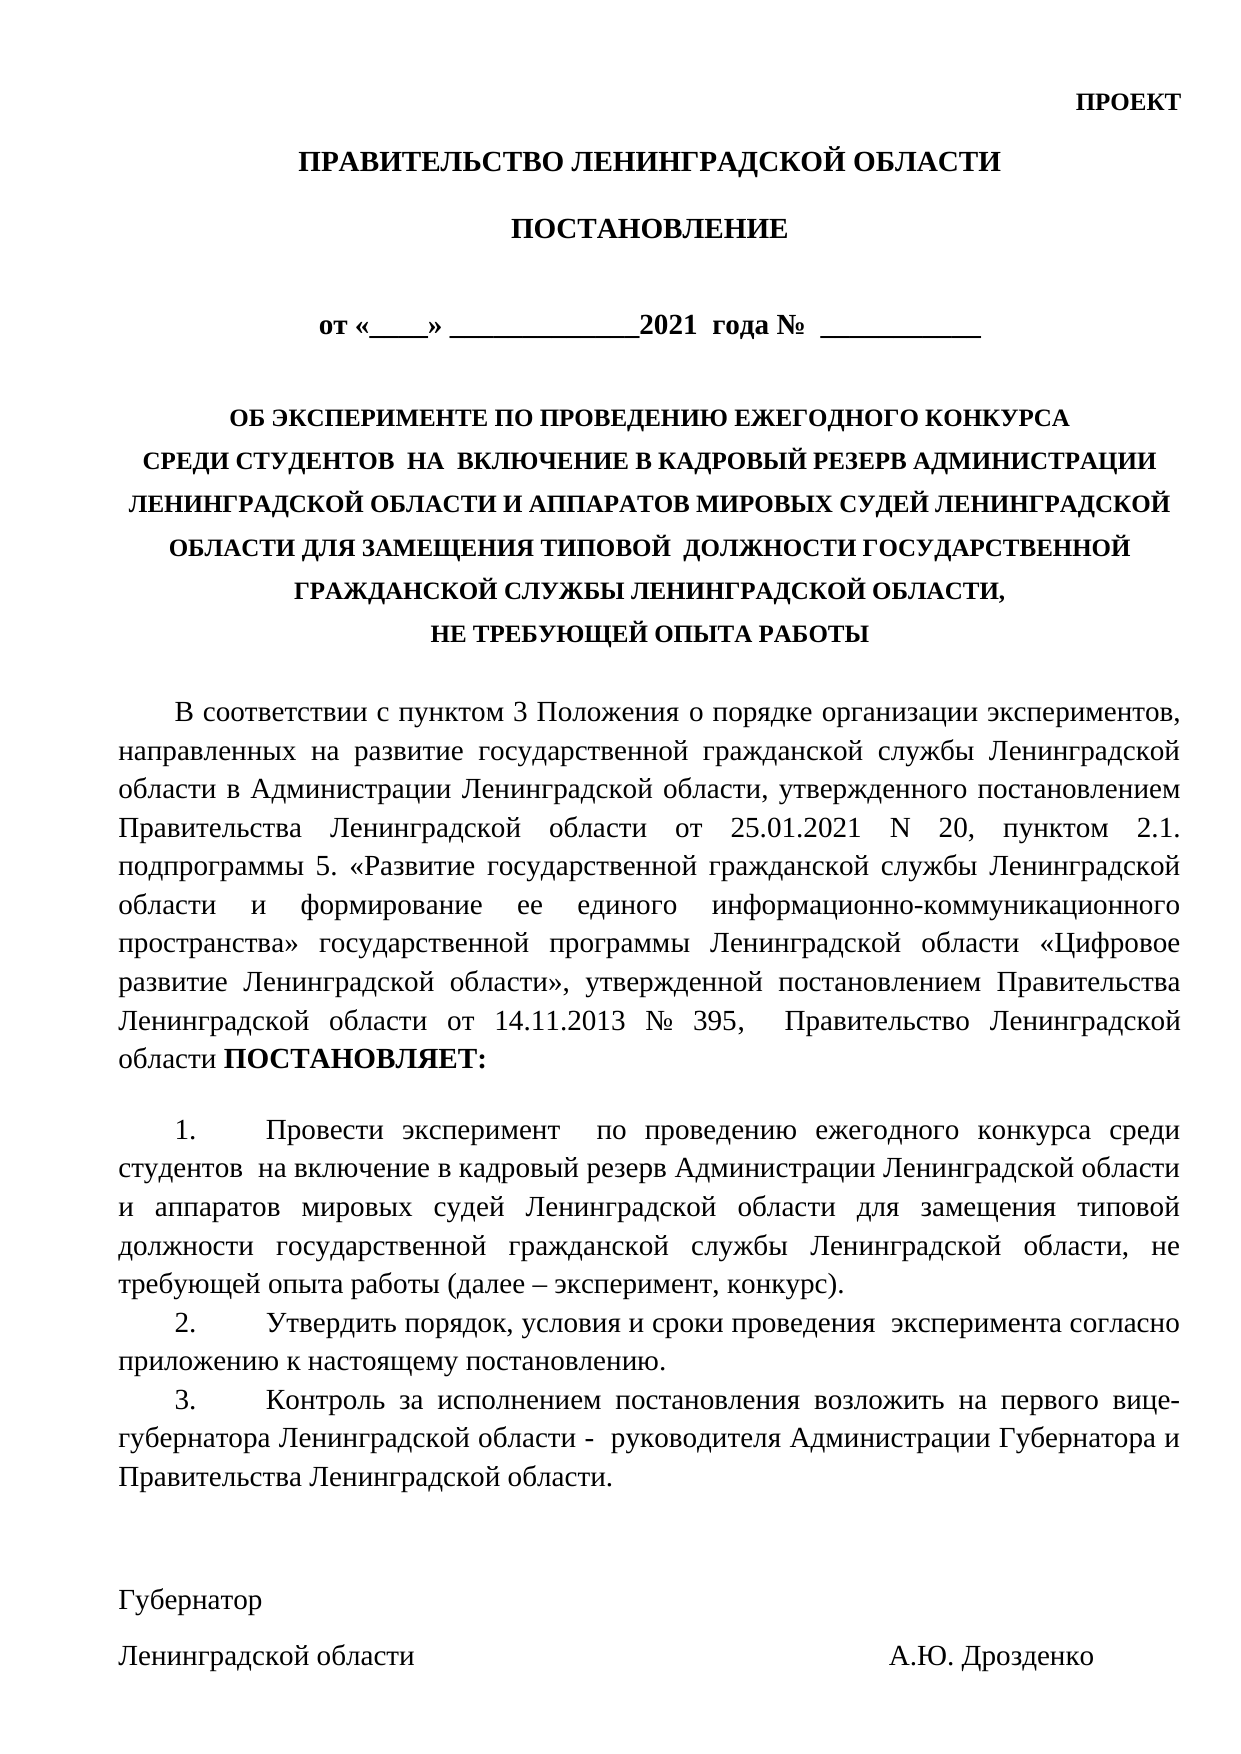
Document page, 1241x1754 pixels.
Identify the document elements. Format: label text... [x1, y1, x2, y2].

text НЕ ТРЕБУЮЩЕЙ ОПЫТА РАБОТЫ [118, 619, 1181, 648]
title ПРОЕКТ [118, 87, 1181, 116]
text СРЕДИ СТУДЕНТОВ НА ВКЛЮЧЕНИЕ В КАДРОВЫЙ РЕЗЕРВ АДМИНИСТРАЦИИ ЛЕНИНГРАДСКОЙ ОБЛАСТИ И АППАРАТОВ МИРОВЫХ СУДЕЙ ЛЕНИНГРАДСКОЙ ОБЛАСТИ ДЛЯ ЗАМЕЩЕНИЯ ТИПОВОЙ ДОЛЖНОСТИ ГОСУДАРСТВЕННОЙ ГРАЖДАНСКОЙ СЛУЖБЫ ЛЕНИНГРАДСКОЙ ОБЛАСТИ, [118, 446, 1181, 604]
text Ленинградской области А.Ю. Дрозденко [118, 1638, 1181, 1672]
title ПОСТАНОВЛЕНИЕ [118, 212, 1181, 245]
list Провести эксперимент по проведению ежегодного конкурса среди студентов на включение в кадровый резерв Администрации Ленинградской области и аппаратов мировых судей Ленинградской области для замещения типовой должности государственной гражданской службы Ленинградской области, не требующей опыта работы (далее – эксперимент, конкурс). [118, 1112, 1181, 1300]
list Утвердить порядок, условия и сроки проведения эксперимента согласно приложению к настоящему постановлению. [118, 1305, 1181, 1377]
text ОБ ЭКСПЕРИМЕНТЕ ПО ПРОВЕДЕНИЮ ЕЖЕГОДНОГО КОНКУРСА [118, 403, 1181, 432]
text В соответствии с пунктом 3 Положения о порядке организации экспериментов, направленных на развитие государственной гражданской службы Ленинградской области в Администрации Ленинградской области, утвержденного постановлением Правительства Ленинградской области от 25.01.2021 N 20, пунктом 2.1. подпрограммы 5. «Развитие государственной гражданской службы Ленинградской области и формирование ее единого информационно-коммуникационного пространства» государственной программы Ленинградской области «Цифровое развитие Ленинградской области», утвержденной постановлением Правительства Ленинградской области от 14.11.2013 № 395, Правительство Ленинградской области ПОСТАНОВЛЯЕТ: [118, 694, 1181, 1075]
title ПРАВИТЕЛЬСТВО ЛЕНИНГРАДСКОЙ ОБЛАСТИ [118, 144, 1181, 178]
title от «____» _____________2021 года № ___________ [118, 307, 1181, 341]
list Контроль за исполнением постановления возложить на первого вице-губернатора Ленинградской области - руководителя Администрации Губернатора и Правительства Ленинградской области. [118, 1382, 1181, 1492]
text Губернатор [118, 1582, 1181, 1615]
